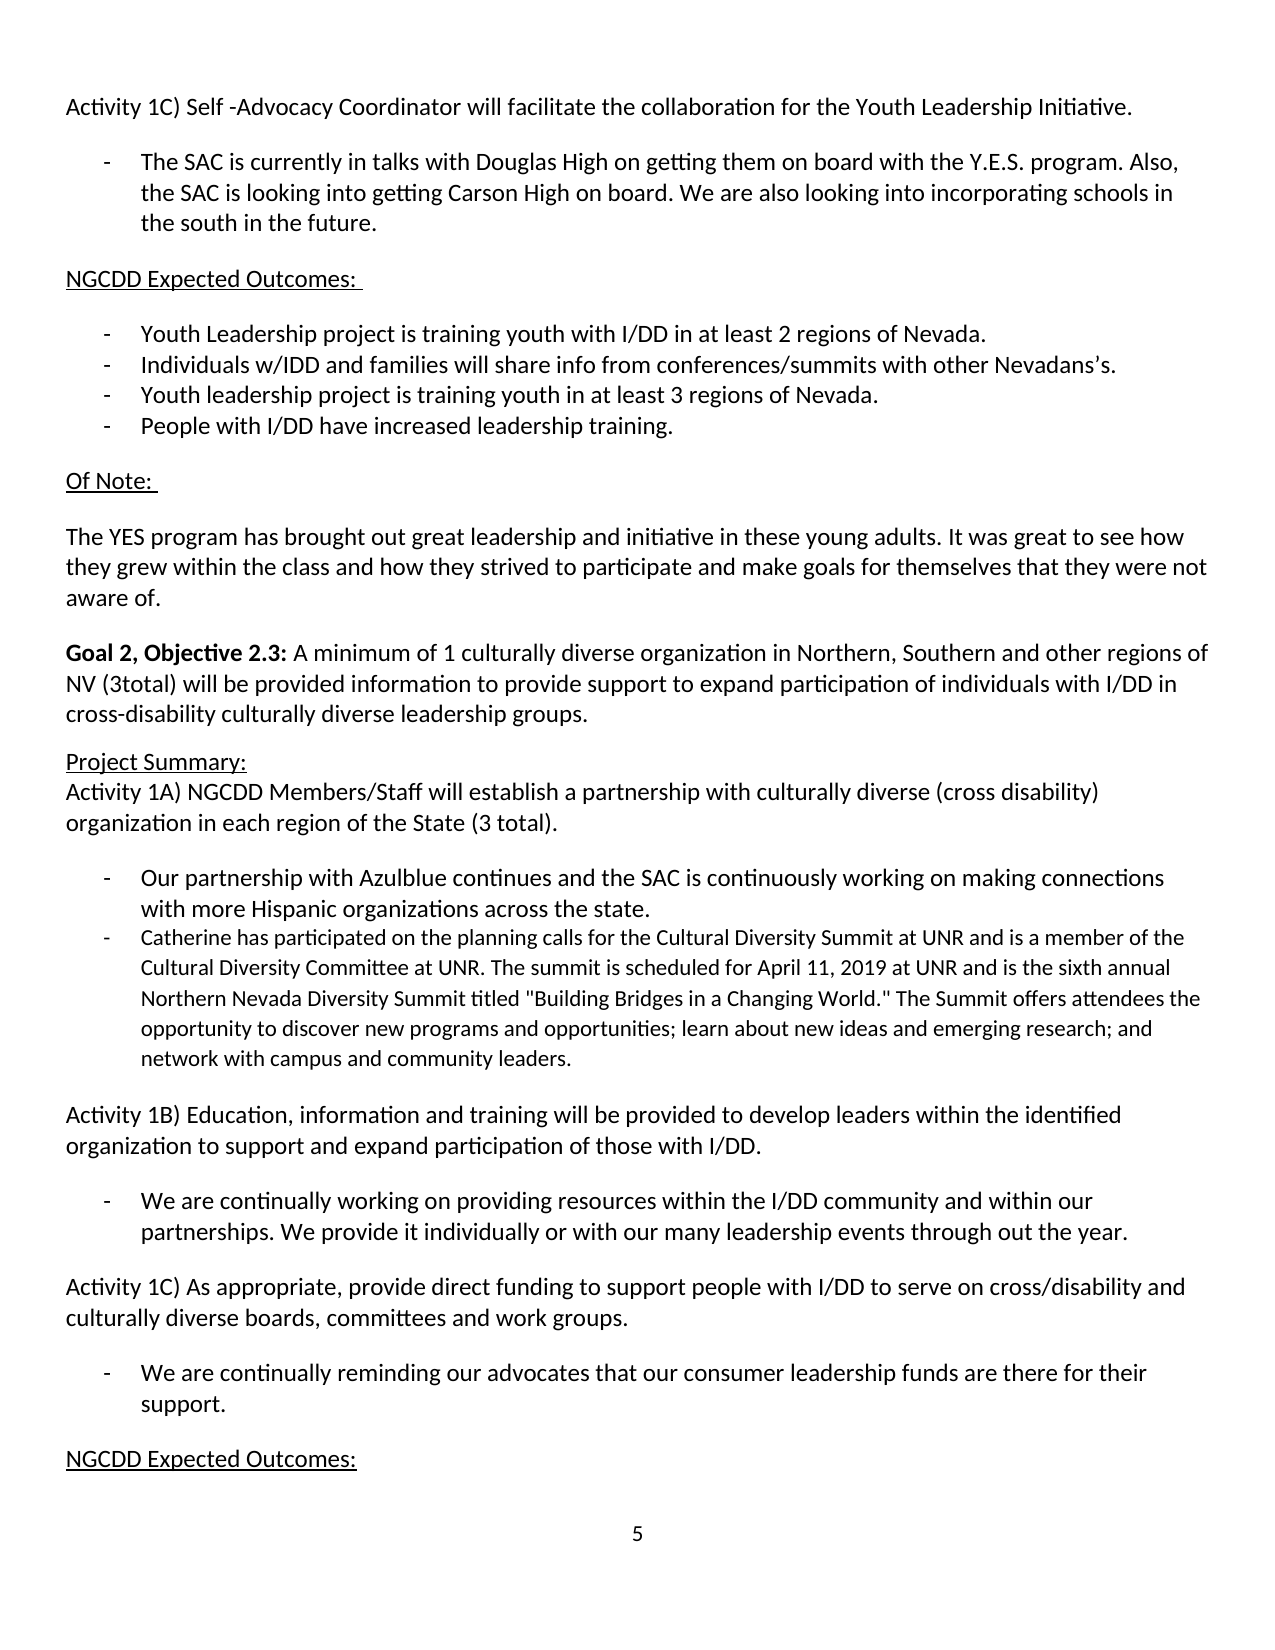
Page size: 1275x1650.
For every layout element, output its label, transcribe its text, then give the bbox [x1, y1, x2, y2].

list Youth leadership project is training youth in at least 3 regions of Nevada. [103, 379, 1209, 410]
list Catherine has participated on the planning calls for the Cultural Diversity Summit at UNR and is a member of the Cultural Diversity Committee at UNR. The summit is scheduled for April 11, 2019 at UNR and is the sixth annual Northern Nevada Diversity Summit titled "Building Bridges in a Changing World." The Summit offers attendees the opportunity to discover new programs and opportunities; learn about new ideas and emerging research; and network with campus and community leaders. [103, 923, 1209, 1072]
text Activity 1C) Self -Advocacy Coordinator will facilitate the collaboration for the Youth Leadership Initiative. [66, 91, 1209, 121]
list People with I/DD have increased leadership training. [103, 410, 1209, 440]
list Our partnership with Azulblue continues and the SAC is continuously working on making connections with more Hispanic organizations across the state. [103, 862, 1209, 923]
text NGCDD Expected Outcomes: [66, 263, 1209, 293]
list The SAC is currently in talks with Douglas High on getting them on board with the Y.E.S. program. Also, the SAC is looking into getting Carson High on board. We are also looking into incorporating schools in the south in the future. [103, 146, 1209, 238]
list Youth Leadership project is training youth with I/DD in at least 2 regions of Nevada. [103, 318, 1209, 349]
list Individuals w/IDD and families will share info from conferences/summits with other Nevadans’s. [103, 349, 1209, 379]
list We are continually working on providing resources within the I/DD community and within our partnerships. We provide it individually or with our many leadership events through out the year. [103, 1185, 1209, 1246]
text Activity 1B) Education, information and training will be provided to develop leaders within the identified organization to support and expand participation of those with I/DD. [66, 1099, 1209, 1160]
list We are continually reminding our advocates that our consumer leadership funds are there for their support. [103, 1357, 1209, 1418]
text Activity 1C) As appropriate, provide direct funding to support people with I/DD to serve on cross/disability and culturally diverse boards, committees and work groups. [66, 1271, 1209, 1332]
text NGCDD Expected Outcomes: [66, 1443, 1209, 1474]
text Activity 1A) NGCDD Members/Staff will establish a partnership with culturally diverse (cross disability) organization in each region of the State (3 total). [66, 776, 1209, 837]
text The YES program has brought out great leadership and initiative in these young adults. It was great to see how they grew within the class and how they strived to participate and make goals for themselves that they were not aware of. [66, 521, 1209, 612]
text Goal 2, Objective 2.3: A minimum of 1 culturally diverse organization in Northern, Southern and other regions of NV (3total) will be provided information to provide support to expand participation of individuals with I/DD in cross-disability culturally diverse leadership groups. [66, 637, 1209, 729]
text Project Summary: [66, 746, 1209, 776]
text Of Note: [66, 465, 1209, 496]
